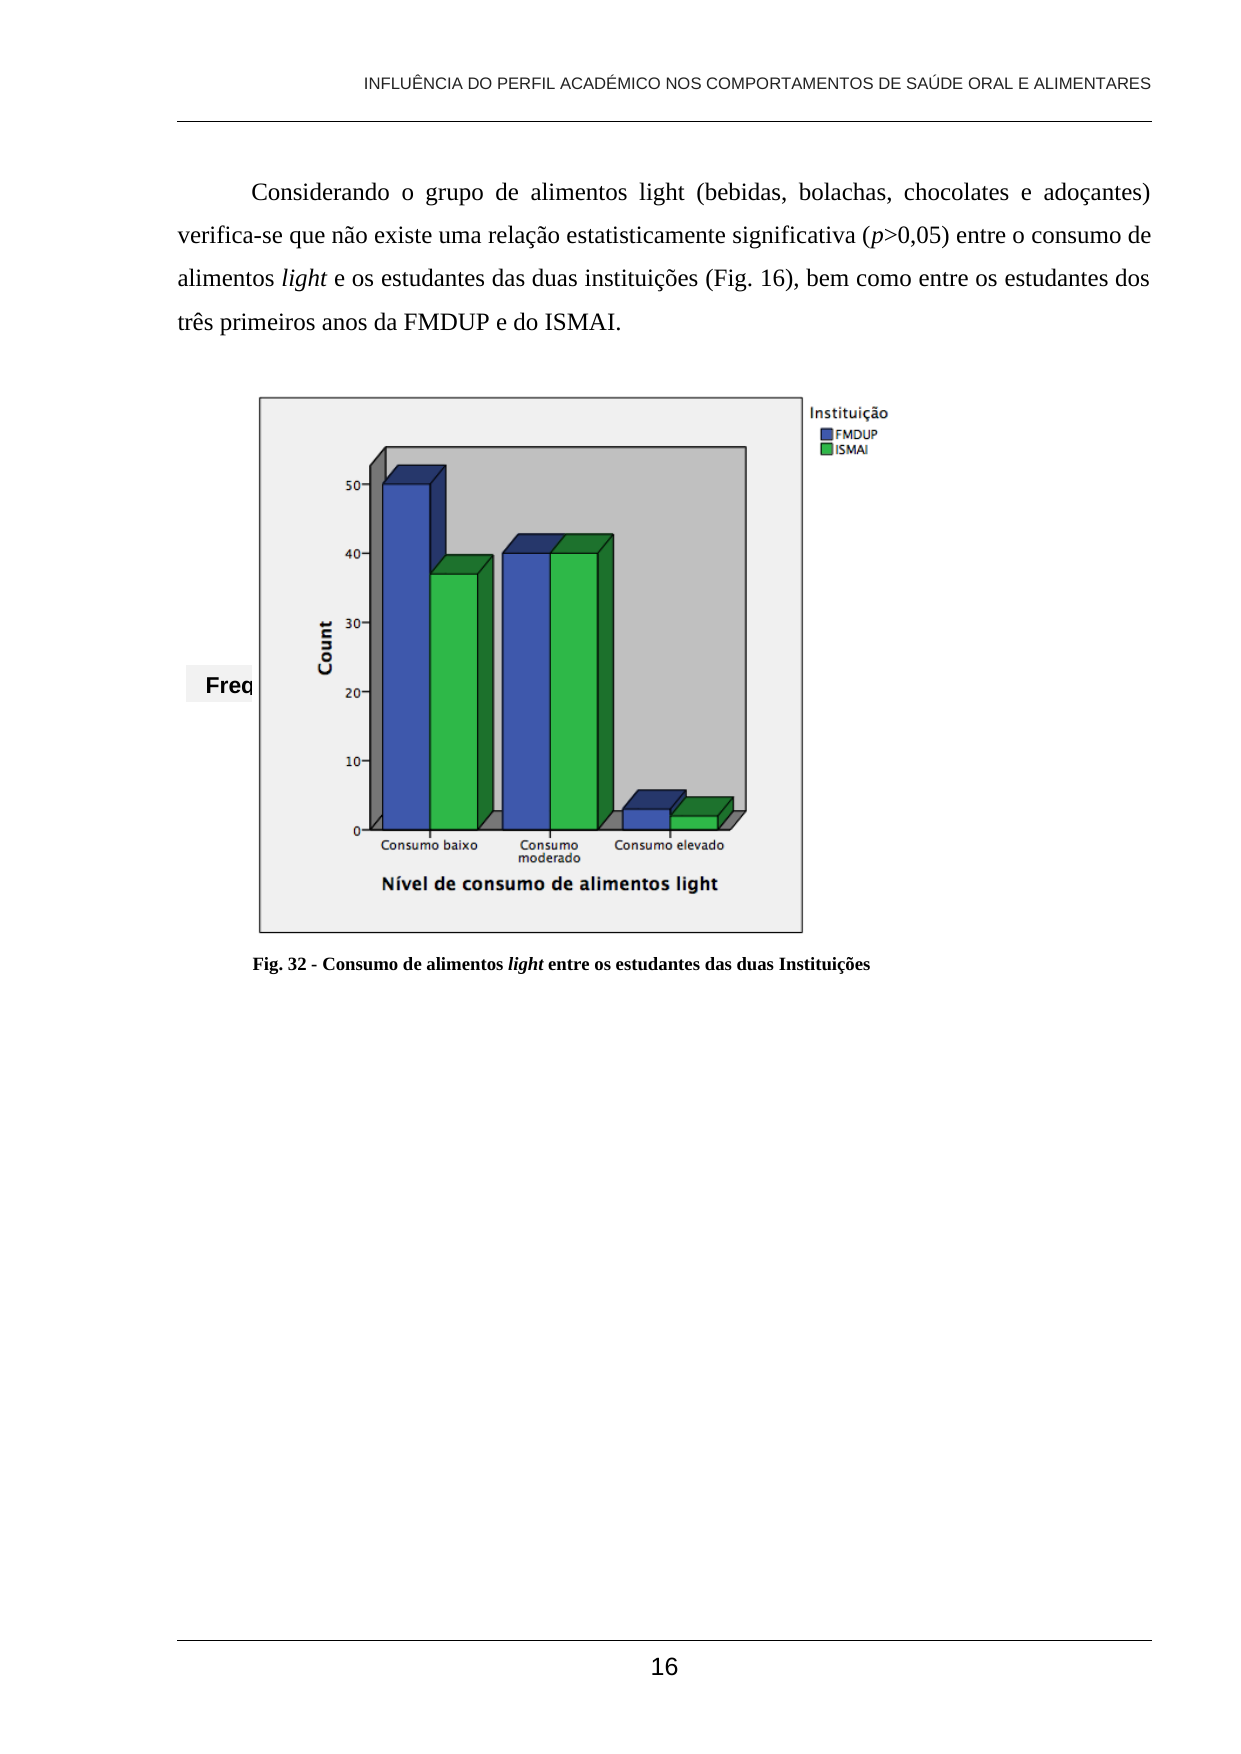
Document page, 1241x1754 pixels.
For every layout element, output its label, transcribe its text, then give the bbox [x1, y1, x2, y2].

picture [252, 392, 985, 939]
text Fig. 32 - Consumo de alimentos light entre os estudantes das duas Instituições [177, 953, 1152, 974]
text Considerando o grupo de alimentos light (bebidas, bolachas, chocolates e adoçantes) verifica-se que não existe uma relação estatisticamente significativa (p>0,05) entre o consumo de alimentos light e os estudantes das duas instituições (Fig. 16), bem como entre os estudantes dos três primeiros anos da FMDUP e do ISMAI. [177, 177, 1152, 335]
